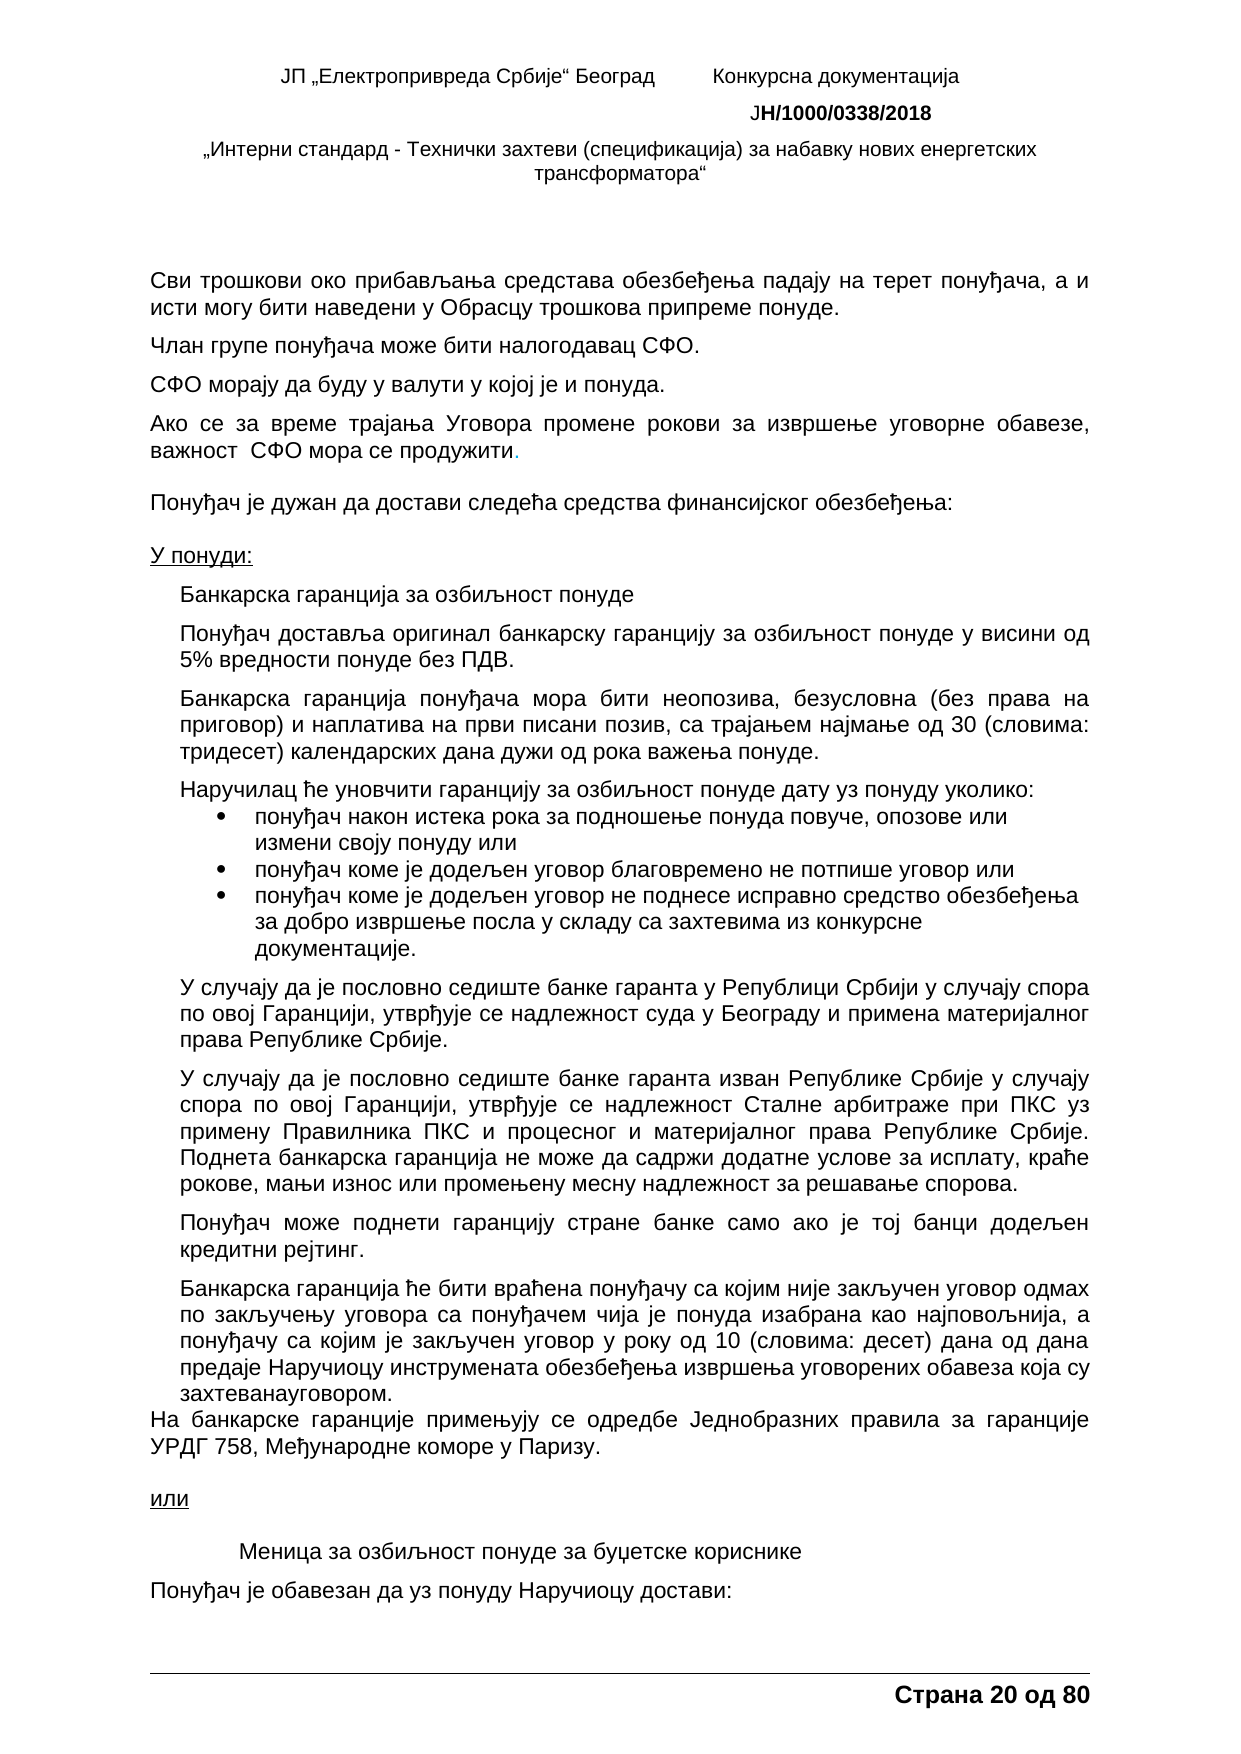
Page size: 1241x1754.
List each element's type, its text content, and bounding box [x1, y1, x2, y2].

text У случају да је пословно седиште банке гаранта изван Републике Србије у случају спора по овој Гаранцији, утврђује се надлежност Сталне арбитраже при ПКС уз примену Правилника ПКС и процесног и материјалног права Републике Србије. Поднета банкарска гаранција не може да садржи додатне услове за исплату, краће рокове, мањи износ или промењену месну надлежност за решавање спорова. [179, 1065, 1090, 1197]
list На банкарске гаранције примењују се одредбе Једнобразних правила за гаранције УРДГ 758, Међународне коморе у Паризу. [150, 1406, 1090, 1459]
text Банкарскa гаранцијa понуђача мора бити неопозива, безусловна (без права на приговор) и наплатива на први писани позив, са трајањем најмање од 30 (словима: тридесет) календарских дана дужи од рока важења понуде. [179, 685, 1090, 764]
list У понуди: [150, 542, 1090, 568]
text Понуђач може поднети гаранцију стране банке само ако је тој банци додељен кредитни рејтинг. [179, 1209, 1090, 1262]
text Меница за озбиљност понуде за буџетске кориснике [239, 1538, 1090, 1564]
text У случају да је пословно седиште банке гаранта у Републици Србији у случају спора по овој Гаранцији, утврђује се надлежност суда у Београду и примена материјалног права Републике Србије. [179, 973, 1090, 1052]
list понуђач коме је додељен уговор благовремено не потпише уговор или [217, 856, 1090, 882]
text Сви трошкови око прибављања средстава обезбеђења падају на терет понуђача, а и исти могу бити наведени у Обрасцу трошкова припреме понуде. [150, 267, 1090, 320]
text Понуђач је дужан да достави следећа средства финансијског обезбеђења: [150, 489, 1090, 516]
list понуђач коме је додељен уговор не поднесе исправно средство обезбеђења за добро извршење посла у складу са захтевима из конкурсне документације. [217, 882, 1090, 961]
text СФО морају да буду у валути у којој је и понуда. [150, 371, 1090, 398]
text Понуђач је обавезан да уз понуду Наручиоцу достави: [150, 1577, 1090, 1603]
text Члан групе понуђача може бити налогодавац СФО. [150, 332, 1090, 359]
text Банкарска гаранција ће бити враћена понуђачу са којим није закључен уговор одмах по закључењу уговора са понуђачем чија је понуда изабрана као најповољнија, а понуђачу са којим је закључен уговор у року од 10 (словима: десет) дана од дана предаје Наручиоцу инструмената обезбеђења извршења уговорених обавеза која су захтеванауговором. [179, 1274, 1090, 1406]
text Банкарска гаранција за озбиљност понуде [179, 581, 1090, 607]
text Ако се за време трајања Уговора промене рокови за извршење уговорне обавезе, важност СФО мора се продужити. [150, 410, 1090, 463]
text Наручилац ће уновчити гаранцију за озбиљност понуде дату уз понуду уколико: [179, 776, 1090, 803]
text Понуђач доставља оригинал банкарску гаранцију за озбиљност понуде у висини од 5% вредности понуде без ПДВ. [179, 620, 1090, 672]
list понуђач након истека рока за подношење понуда повуче, опозове или измени своју понуду или [217, 803, 1090, 856]
list или [150, 1485, 1090, 1512]
